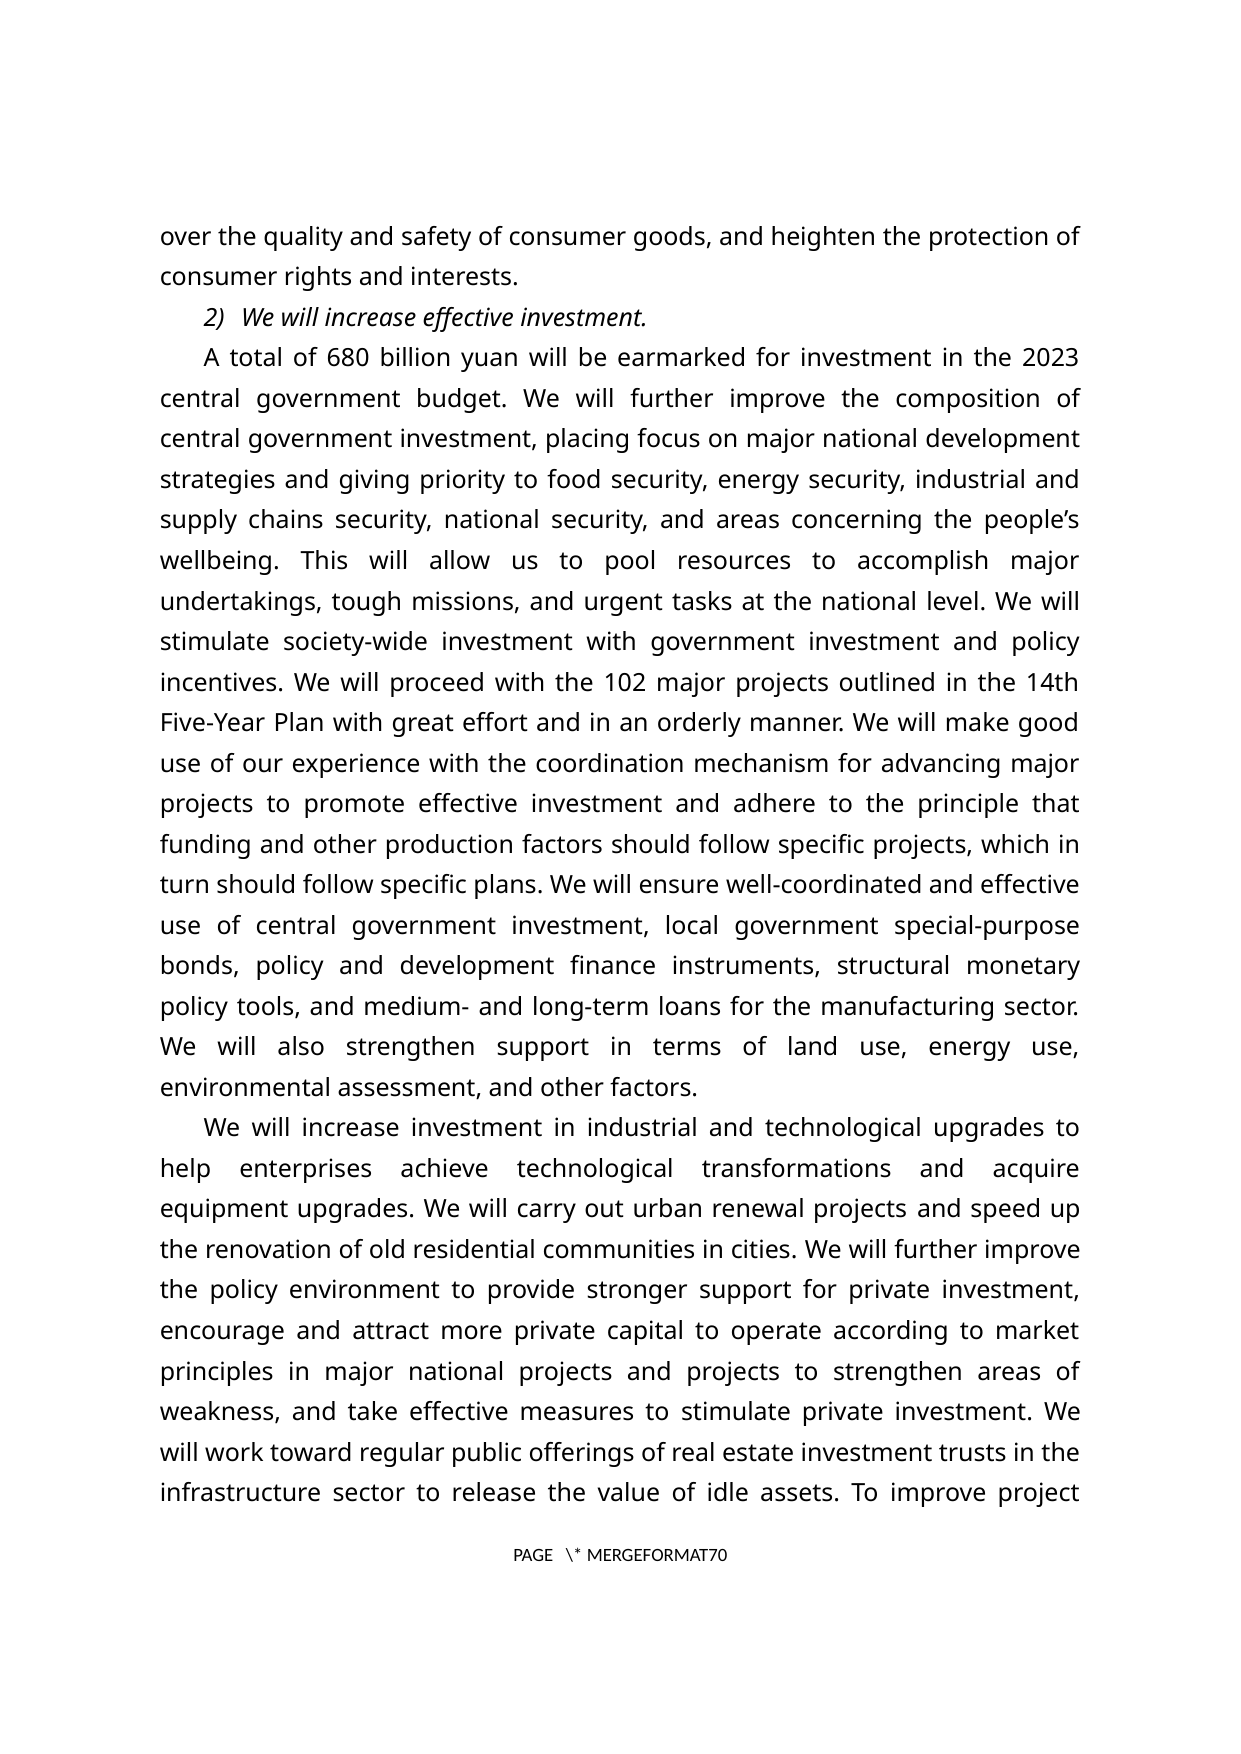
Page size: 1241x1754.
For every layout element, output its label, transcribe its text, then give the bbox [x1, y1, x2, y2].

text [159, 218, 1081, 293]
text A total of 680 billion yuan will be earmarked for investment in the 2023 central government budget. We will further improve the composition of central government investment, placing focus on major national development strategies and giving priority to food security, energy security, industrial and supply chains security, national security, and areas concerning the people’s wellbeing. This will allow us to pool resources to accomplish major undertakings, tough missions, and urgent tasks at the national level. We will stimulate society-wide investment with government investment and policy incentives. We will proceed with the 102 major projects outlined in the 14th Five-Year Plan with great effort and in an orderly manner. We will make good use of our experience with the coordination mechanism for advancing major projects to promote effective investment and adhere to the principle that funding and other production factors should follow specific projects, which in turn should follow specific plans. We will ensure well-coordinated and effective use of central government investment, local government special-purpose bonds, policy and development finance instruments, structural monetary policy tools, and medium- and long-term loans for the manufacturing sector. We will also strengthen support in terms of land use, energy use, environmental assessment, and other factors. [159, 340, 1081, 1103]
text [159, 1110, 1081, 1509]
list We will increase effective investment. [203, 299, 1081, 334]
